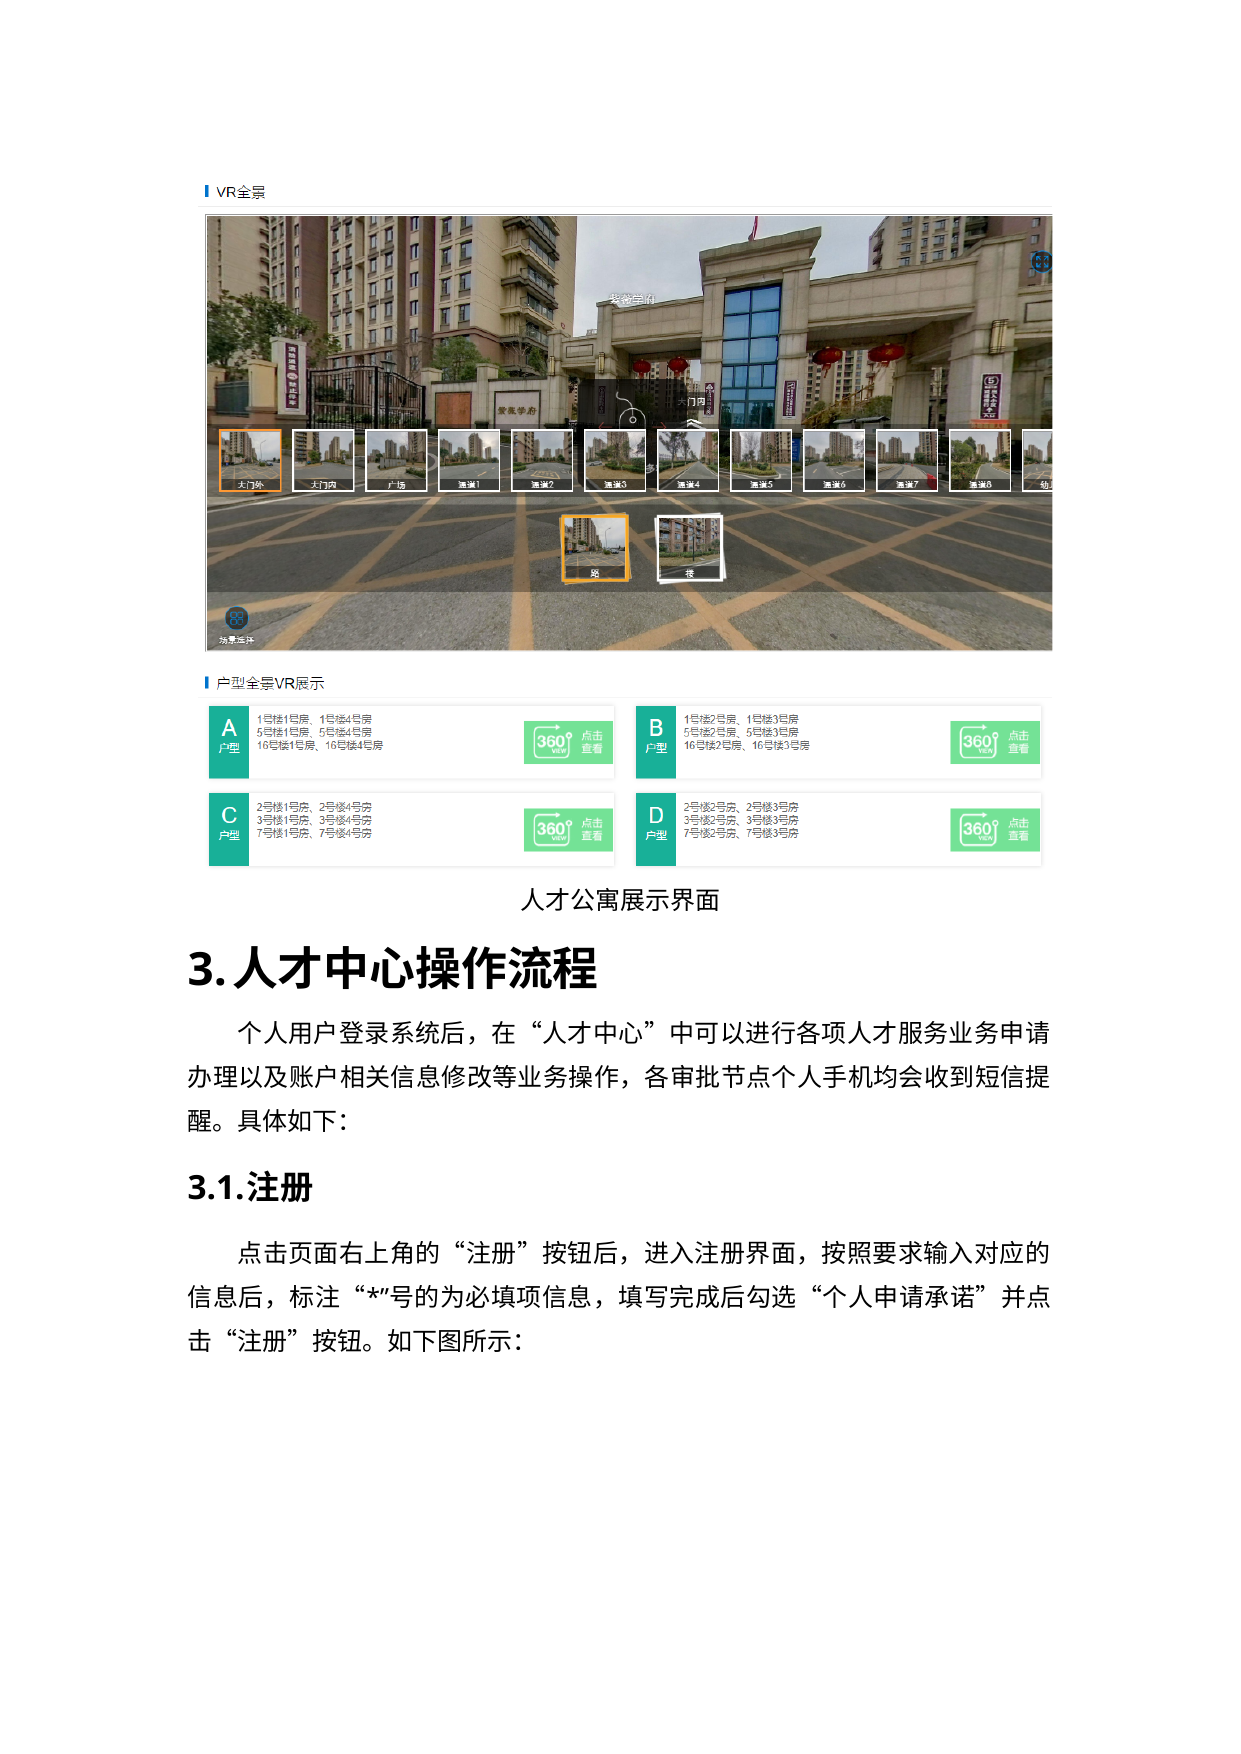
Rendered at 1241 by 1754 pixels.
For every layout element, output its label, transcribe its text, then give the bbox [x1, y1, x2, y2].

picture [187, 172, 1053, 873]
text 个人用户登录系统后，在“人才中心”中可以进行各项人才服务业务申请办理以及账户相关信息修改等业务操作，各审批节点个人手机均会收到短信提醒。具体如下： [187, 1009, 1053, 1141]
subtitle 注册 [187, 1141, 1053, 1229]
text 点击页面右上角的“注册”按钮后，进入注册界面，按照要求输入对应的信息后，标注“*”号的为必填项信息，填写完成后勾选“个人申请承诺”并点击“注册”按钮。如下图所示： [187, 1229, 1053, 1362]
subtitle 人才中心操作流程 [187, 921, 1053, 1009]
text 人才公寓展示界面 [187, 877, 1053, 921]
